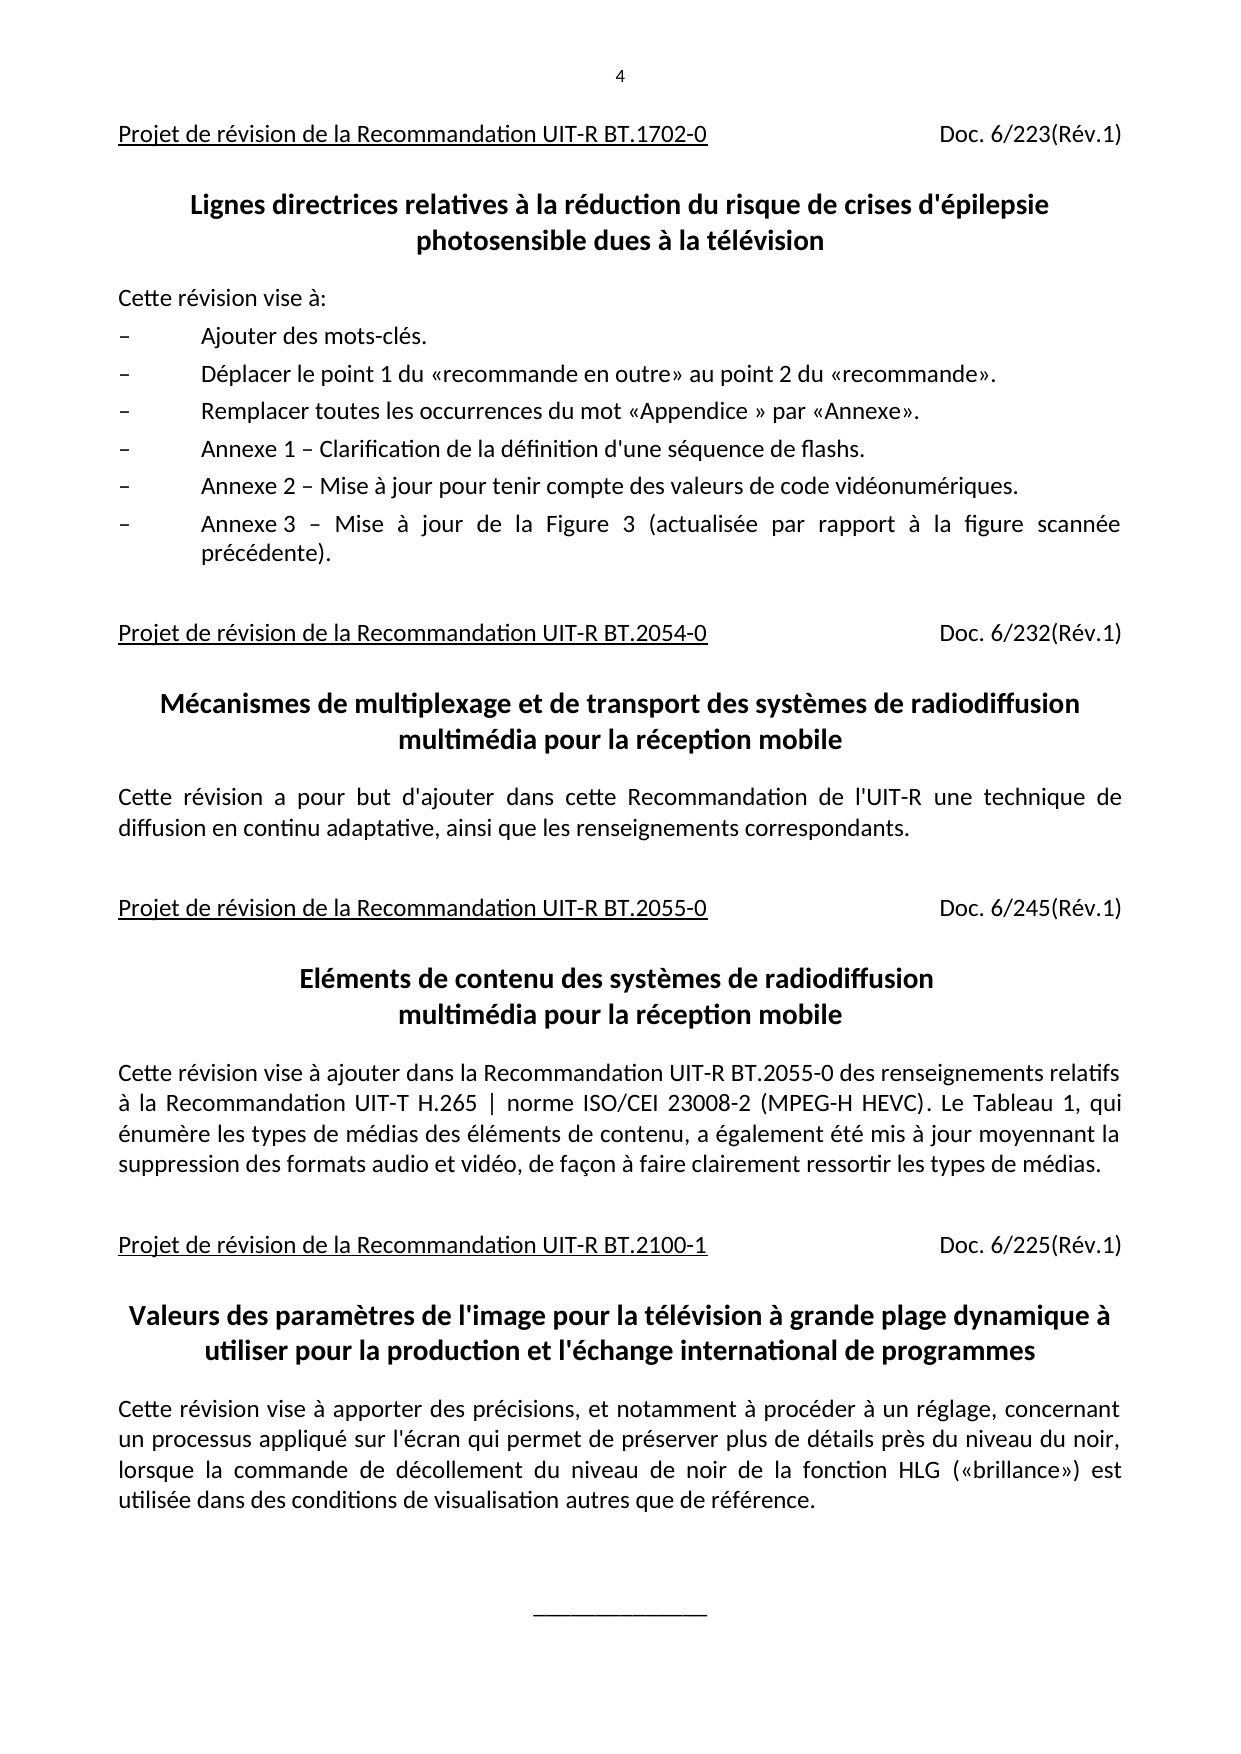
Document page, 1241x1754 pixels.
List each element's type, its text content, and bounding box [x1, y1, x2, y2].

title Lignes directrices relatives à la réduction du risque de crises d'épilepsie photosensible dues à la télévision [118, 186, 1122, 257]
text – Déplacer le point 1 du «recommande en outre» au point 2 du «recommande». [118, 359, 1122, 388]
title Cette révision vise à apporter des précisions, et notamment à procéder à un réglage, concernant un processus appliqué sur l'écran qui permet de préserver plus de détails près du niveau du noir, lorsque la commande de décollement du niveau de noir de la fonction HLG («brillance») est utilisée dans des conditions de visualisation autres que de référence. [118, 1393, 1122, 1515]
text Projet de révision de la Recommandation UIT-R BT.1702-0 Doc. 6/223(Rév.1) [118, 118, 1122, 149]
text ______________ [118, 1590, 1122, 1619]
title Valeurs des paramètres de l'image pour la télévision à grande plage dynamique à utiliser pour la production et l'échange international de programmes [118, 1297, 1122, 1368]
text Projet de révision de la Recommandation UIT-R BT.2054-0 Doc. 6/232(Rév.1) [118, 617, 1122, 648]
text – Annexe 1 – Clarification de la définition d'une séquence de flashs. [118, 434, 1122, 463]
text – Annexe 3 – Mise à jour de la Figure 3 (actualisée par rapport à la figure scannée précédente). [118, 509, 1122, 567]
text Projet de révision de la Recommandation UIT-R BT.2100-1 Doc. 6/225(Rév.1) [118, 1229, 1122, 1259]
text – Annexe 2 – Mise à jour pour tenir compte des valeurs de code vidéonumériques. [118, 471, 1122, 500]
text – Remplacer toutes les occurrences du mot «Appendice » par «Annexe». [118, 396, 1122, 425]
text Cette révision vise à: [118, 282, 1122, 313]
title Eléments de contenu des systèmes de radiodiffusion multimédia pour la réception mobile [118, 960, 1122, 1032]
title Cette révision a pour but d'ajouter dans cette Recommandation de l'UIT-R une technique de diffusion en continu adaptative, ainsi que les renseignements correspondants. [118, 781, 1122, 842]
title Mécanismes de multiplexage et de transport des systèmes de radiodiffusion multimédia pour la réception mobile [118, 685, 1122, 756]
title Cette révision vise à ajouter dans la Recommandation UIT-R BT.2055-0 des renseignements relatifs à la Recommandation UIT-T H.265 | norme ISO/CEI 23008-2 (MPEG-H HEVC). Le Tableau 1, qui énumère les types de médias des éléments de contenu, a également été mis à jour moyennant la suppression des formats audio et vidéo, de façon à faire clairement ressortir les types de médias. [118, 1057, 1122, 1179]
text – Ajouter des mots-clés. [118, 321, 1122, 350]
text Projet de révision de la Recommandation UIT-R BT.2055-0 Doc. 6/245(Rév.1) [118, 892, 1122, 923]
